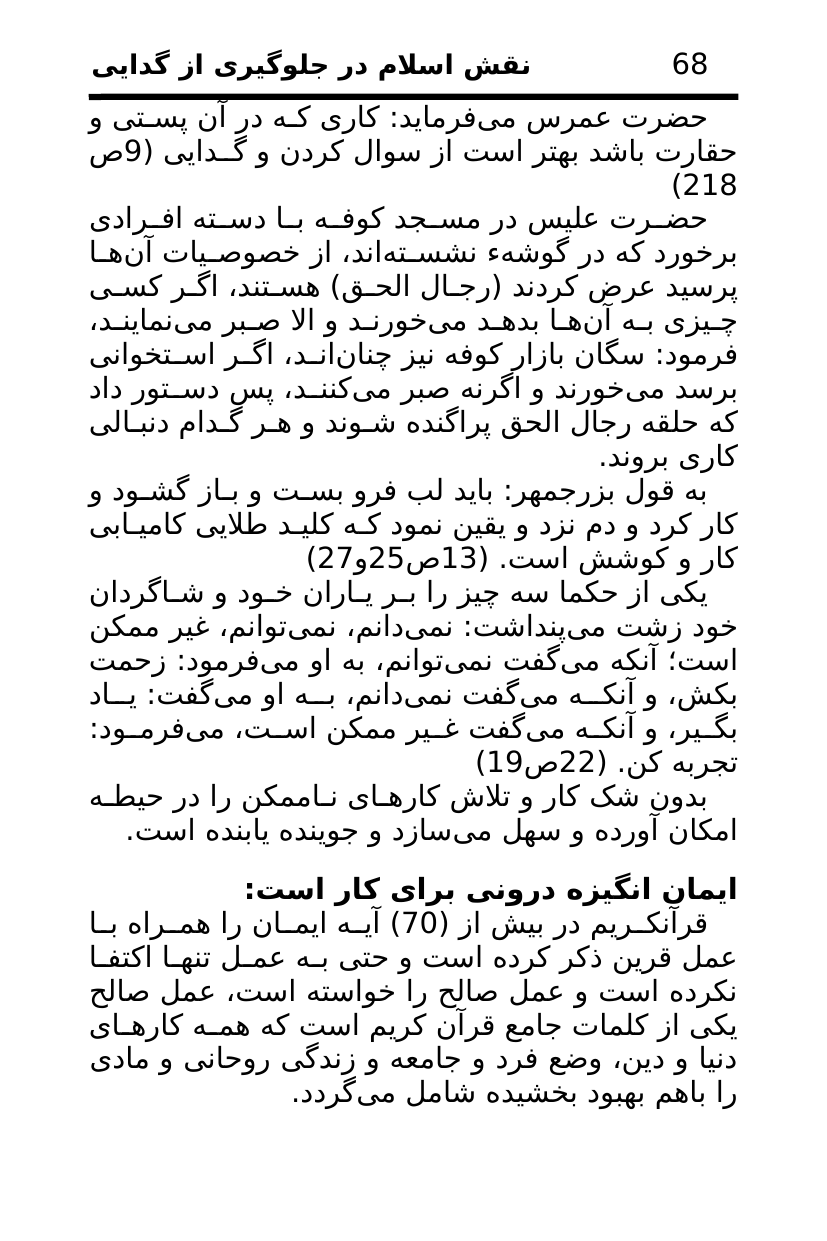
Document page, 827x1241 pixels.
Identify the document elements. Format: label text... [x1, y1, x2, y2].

text حضرت عمرس می‌فرماید:‌ کاری که در آن پستی و حقارت باشد بهتر است از سوال کردن و گدایی (9ص218) [89, 100, 738, 202]
text یکی از حکما سه چیز را بر یاران خود و شاگردان خود زشت می‌پنداشت:‌ نمی‌دانم، نمی‌توانم، غیر ممکن است؛ آنکه می‌گفت نمی‌توانم، به او می‌فرمود: زحمت بکش، و آنکه می‌گفت نمی‌دانم، به او می‌گفت:‌ یاد بگیر، و آنکه می‌گفت غیر ممکن است، می‌فرمود: تجربه کن. (22ص19) [89, 575, 738, 779]
text ایمان انگیزه درونی برای کار است:‌ [89, 872, 738, 906]
text به قول بزرجمهر: باید لب فرو بست و باز گشود و کار کرد و دم نزد و یقین نمود که کلید طلایی کامیابی کار و کوشش است. (13ص25و27) [89, 473, 738, 575]
text حضرت علیس در مسجد کوفه با دسته افرادی برخورد که در گوشهء نشسته‌اند، از خصوصیات آن‌ها پرسید عرض کردند (رجال الحق) هستند، اگر کسی چیزی به آن‌ها بدهد می‌خورند و الا صبر می‌نمایند، فرمود: ‌سگان بازار کوفه نیز چنان‌اند، اگر استخوانی برسد می‌خورند و اگرنه صبر می‌کنند، پس دستور داد که حلقه رجال الحق پراگنده شوند و هر گدام دنبالی کاری بروند. [89, 202, 738, 473]
text بدون شک کار و تلاش کارهای ناممکن را در حیطه امکان آورده و سهل می‌سازد و جوینده یابنده است. [89, 779, 738, 847]
text قرآنکریم در بیش از (70) آیه ایمان را همراه با عمل قرین ذکر کرده است و حتی به عمل تنها اکتفا نکرده است و عمل صالح را خواسته است، عمل صالح یکی از کلمات جامع قرآن کریم است که همه کارهای دنیا و دین، وضع فرد و جامعه و زندگی روحانی و مادی را باهم بهبود بخشیده شامل می‌گردد. [89, 906, 738, 1110]
